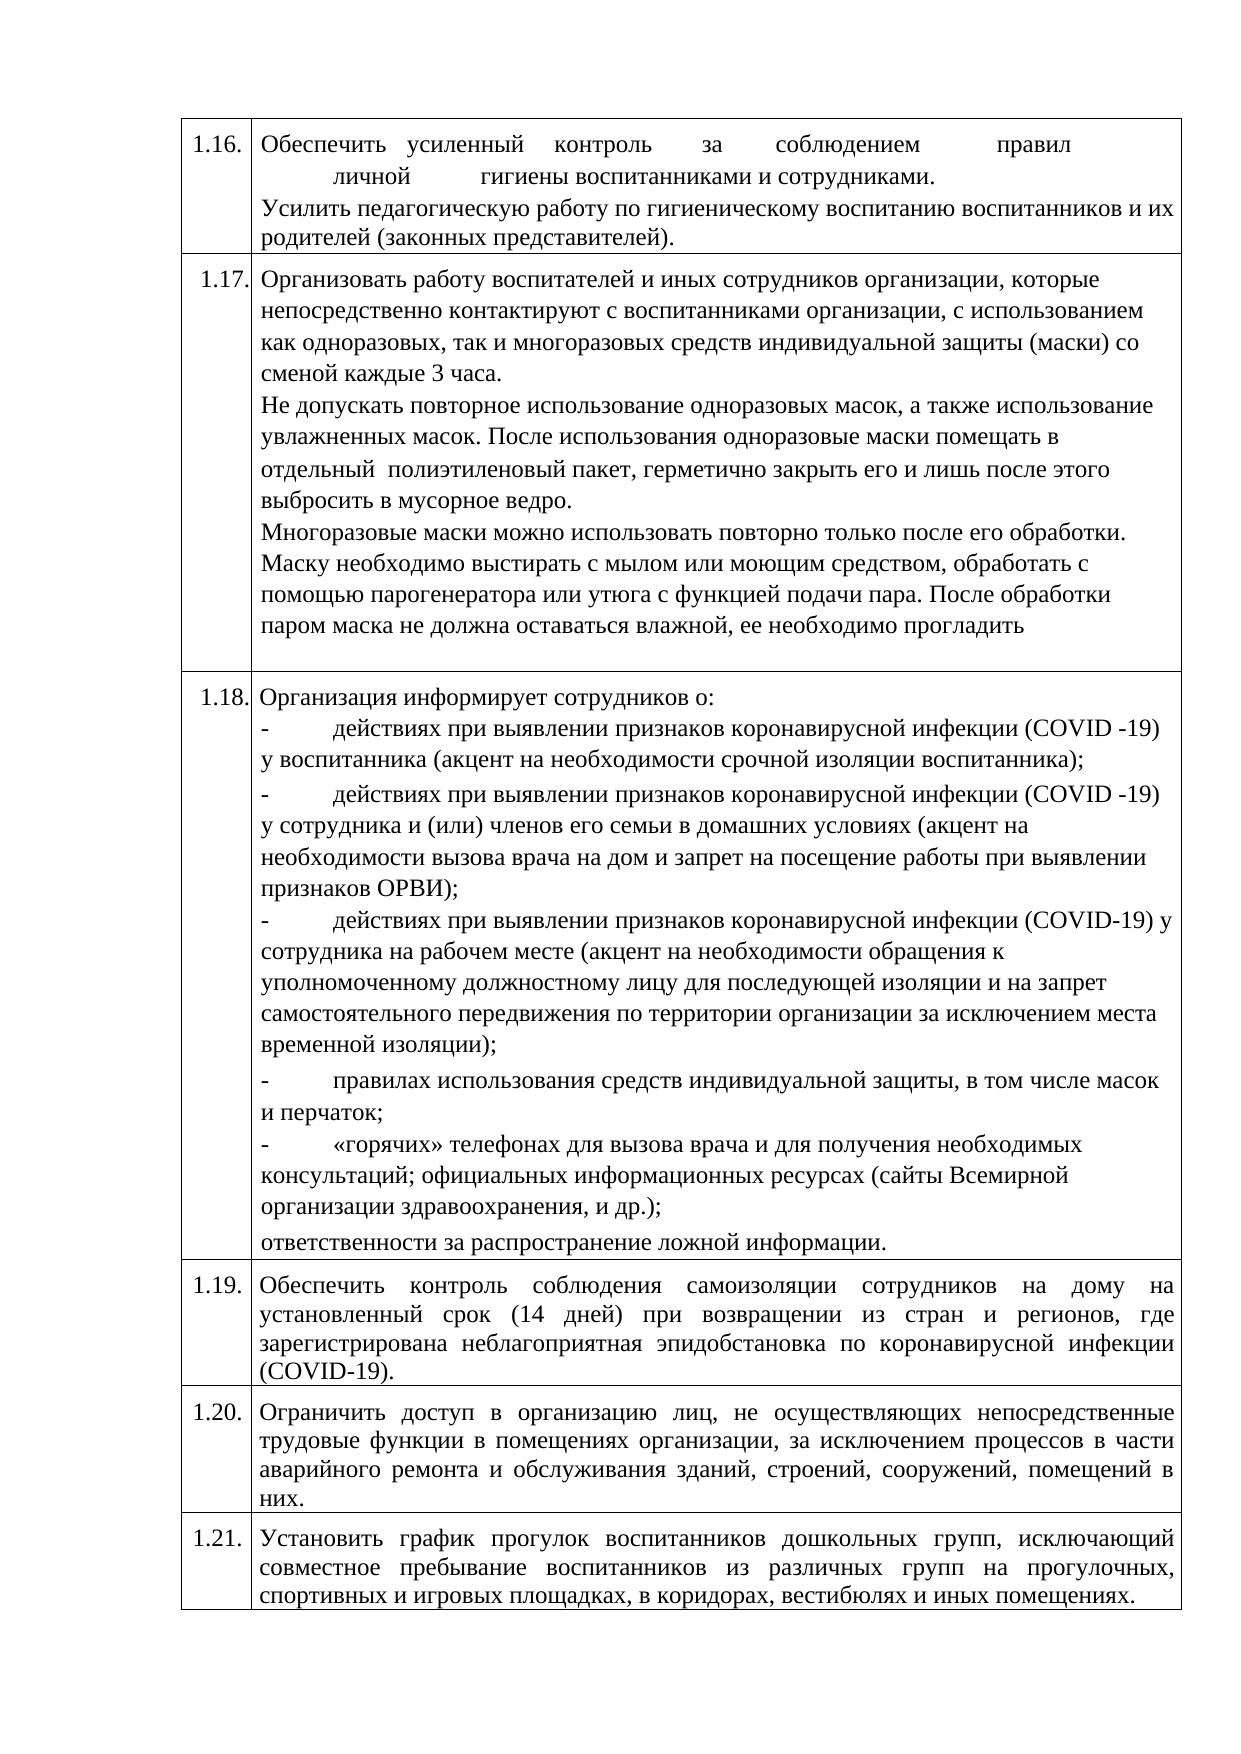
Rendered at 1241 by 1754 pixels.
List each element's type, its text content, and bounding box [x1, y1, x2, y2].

table_cell Установить график прогулок воспитанников дошкольных групп, исключающий совместное пребывание воспитанников из различных групп на прогулочных, спортивных и игровых площадках, в коридорах, вестибюлях и иных помещениях. [252, 1513, 1181, 1609]
table_cell 1.18. [182, 672, 251, 1259]
table_cell 1.16. [182, 119, 251, 253]
table_cell Ограничить доступ в организацию лиц, не осуществляющих непосредственные трудовые функции в помещениях организации, за исключением процессов в части аварийного ремонта и обслуживания зданий, строений, сооружений, помещений в них. [252, 1386, 1181, 1512]
table_cell Организовать работу воспитателей и иных сотрудников организации, которые непосредственно контактируют с воспитанниками организации, с использованием как одноразовых, так и многоразовых средств индивидуальной защиты (маски) со сменой каждые 3 часа. Не допускать повторное использование одноразовых масок, а также использование увлажненных масок. После использования одноразовые маски помещать в отдельный полиэтиленовый пакет, герметично закрыть его и лишь после этого выбросить в мусорное ведро. Многоразовые маски можно использовать повторно только после его обработки. Маску необходимо выстирать с мылом или моющим средством, обработать с помощью парогенератора или утюга с функцией подачи пара. После обработки паром маска не должна оставаться влажной, ее необходимо прогладить [252, 254, 1181, 671]
table_cell 1.20. [182, 1386, 251, 1512]
table_cell 1.21. [182, 1513, 251, 1609]
table_cell Обеспечить усиленный контроль за соблюдением правил личной гигиены воспитанниками и сотрудниками. Усилить педагогическую работу по гигиеническому воспитанию воспитанников и их родителей (законных представителей). [252, 119, 1181, 253]
table_cell 1.17. [182, 254, 251, 671]
table_cell 1.19. [182, 1260, 251, 1385]
table_cell Организация информирует сотрудников о: действиях при выявлении признаков коронавирусной инфекции (COVID -19) у воспитанника (акцент на необходимости срочной изоляции воспитанника); действиях при выявлении признаков коронавирусной инфекции (COVID -19) у сотрудника и (или) членов его семьи в домашних условиях (акцент на необходимости вызова врача на дом и запрет на посещение работы при выявлении признаков ОРВИ); действиях при выявлении признаков коронавирусной инфекции (COVID-19) у сотрудника на рабочем месте (акцент на необходимости обращения к уполномоченному должностному лицу для последующей изоляции и на запрет самостоятельного передвижения по территории организации за исключением места временной изоляции); правилах использования средств индивидуальной защиты, в том числе масок и перчаток; «горячих» телефонах для вызова врача и для получения необходимых консультаций; официальных информационных ресурсах (сайты Всемирной организации здравоохранения, и др.); ответственности за распространение ложной информации. [252, 672, 1181, 1259]
table_cell Обеспечить контроль соблюдения самоизоляции сотрудников на дому на установленный срок (14 дней) при возвращении из стран и регионов, где зарегистрирована неблагоприятная эпидобстановка по коронавирусной инфекции (COVID-19). [252, 1260, 1181, 1385]
